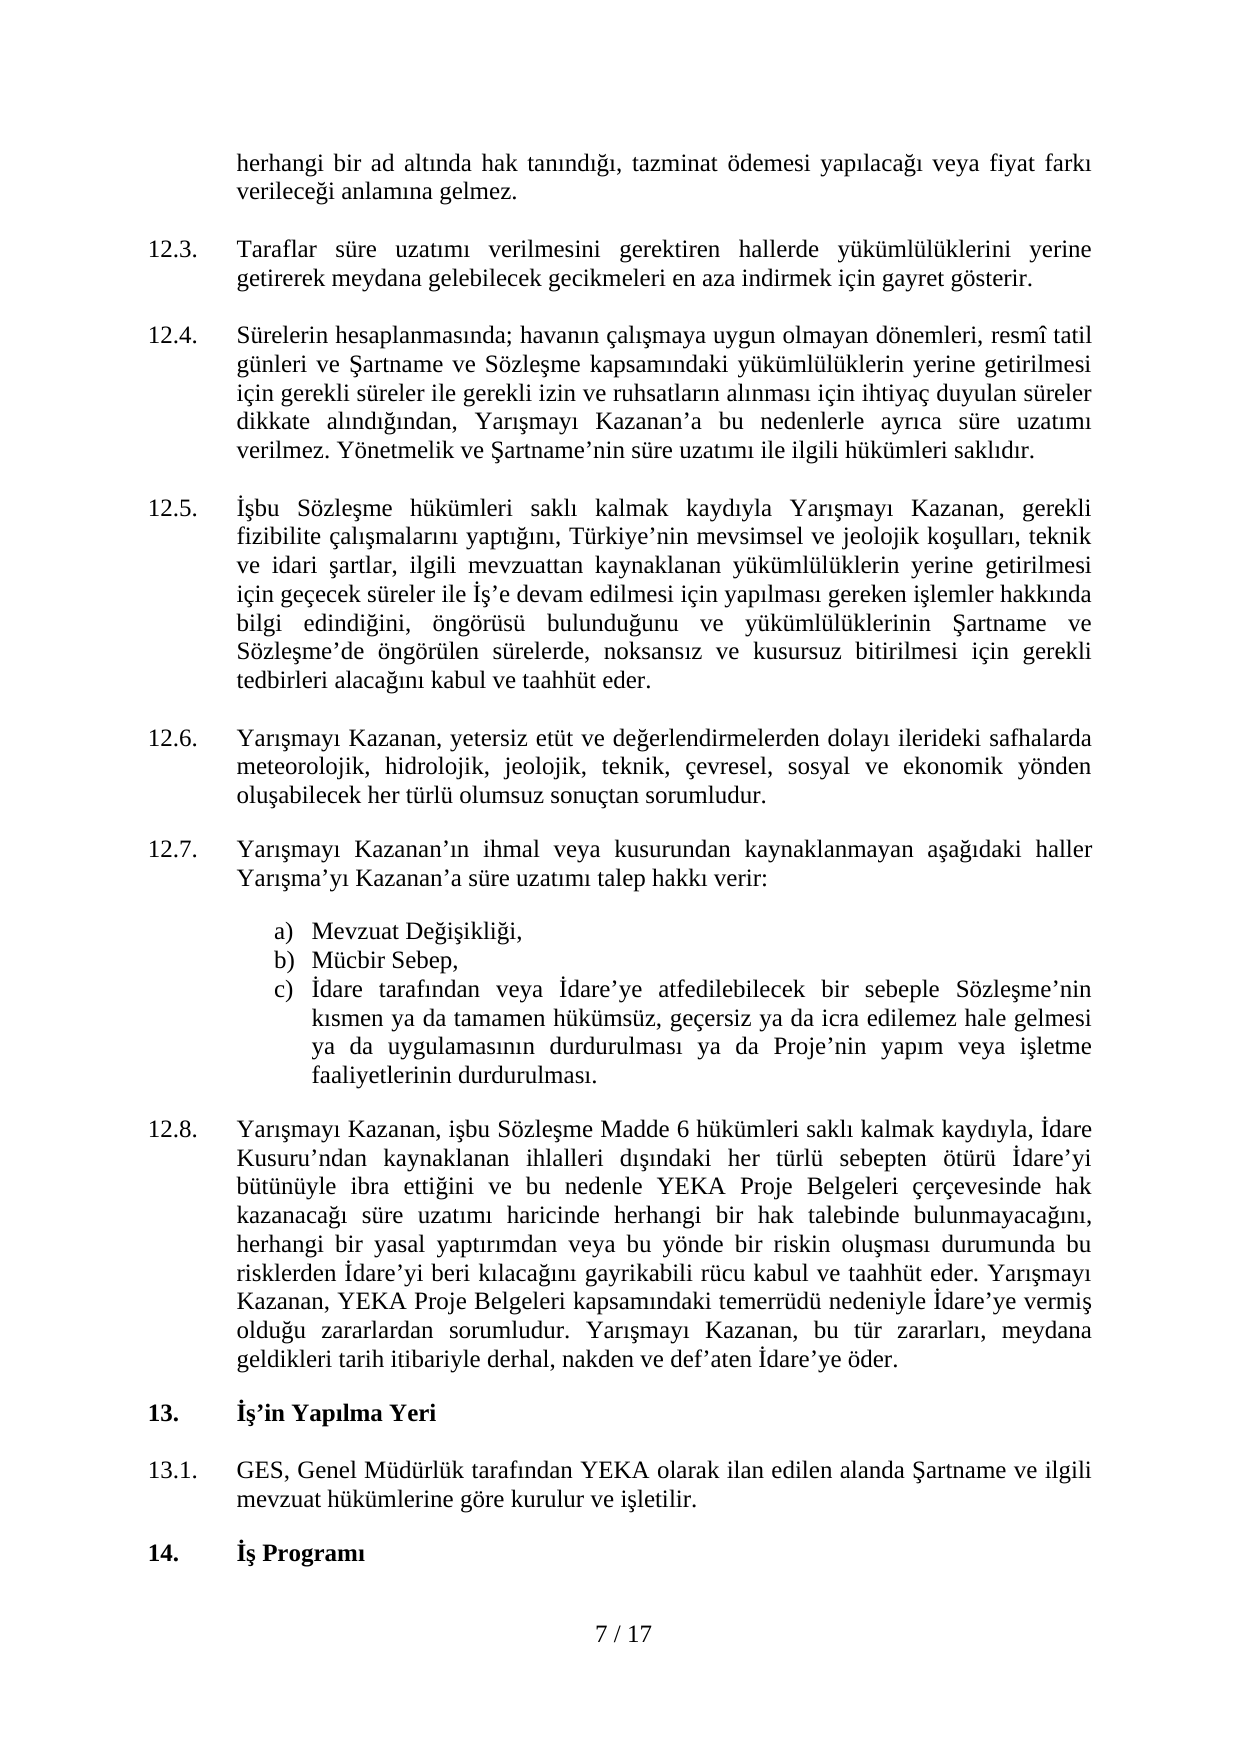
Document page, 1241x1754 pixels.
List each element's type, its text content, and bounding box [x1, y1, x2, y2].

list Taraflar süre uzatımı verilmesini gerektiren hallerde yükümlülüklerini yerine getirerek meydana gelebilecek gecikmeleri en aza indirmek için gayret gösterir. [148, 234, 1092, 291]
list İş’in Yapılma Yeri [148, 1398, 1092, 1426]
list Yarışmayı Kazanan, işbu Sözleşme Madde 6 hükümleri saklı kalmak kaydıyla, İdare Kusuru’ndan kaynaklanan ihlalleri dışındaki her türlü sebepten ötürü İdare’yi bütünüyle ibra ettiğini ve bu nedenle YEKA Proje Belgeleri çerçevesinde hak kazanacağı süre uzatımı haricinde herhangi bir hak talebinde bulunmayacağını, herhangi bir yasal yaptırımdan veya bu yönde bir riskin oluşması durumunda bu risklerden İdare’yi beri kılacağını gayrikabili rücu kabul ve taahhüt eder. Yarışmayı Kazanan, YEKA Proje Belgeleri kapsamındaki temerrüdü nedeniyle İdare’ye vermiş olduğu zararlardan sorumludur. Yarışmayı Kazanan, bu tür zararları, meydana geldikleri tarih itibariyle derhal, nakden ve def’aten İdare’ye öder. [148, 1114, 1092, 1373]
list Yarışmayı Kazanan, yetersiz etüt ve değerlendirmelerden dolayı ilerideki safhalarda meteorolojik, hidrolojik, jeolojik, teknik, çevresel, sosyal ve ekonomik yönden oluşabilecek her türlü olumsuz sonuçtan sorumludur. [148, 723, 1092, 809]
list İdare tarafından veya İdare’ye atfedilebilecek bir sebeple Sözleşme’nin kısmen ya da tamamen hükümsüz, geçersiz ya da icra edilemez hale gelmesi ya da uygulamasının durdurulması ya da Proje’nin yapım veya işletme faaliyetlerinin durdurulması. [274, 974, 1092, 1089]
list Yarışmayı Kazanan’ın ihmal veya kusurundan kaynaklanmayan aşağıdaki haller Yarışma’yı Kazanan’a süre uzatımı talep hakkı verir: [148, 834, 1092, 891]
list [148, 148, 1092, 205]
list Mücbir Sebep, [274, 945, 1092, 974]
list Mevzuat Değişikliği, [274, 916, 1092, 945]
list GES, Genel Müdürlük tarafından YEKA olarak ilan edilen alanda Şartname ve ilgili mevzuat hükümlerine göre kurulur ve işletilir. [148, 1455, 1092, 1513]
list İşbu Sözleşme hükümleri saklı kalmak kaydıyla Yarışmayı Kazanan, gerekli fizibilite çalışmalarını yaptığını, Türkiye’nin mevsimsel ve jeolojik koşulları, teknik ve idari şartlar, ilgili mevzuattan kaynaklanan yükümlülüklerin yerine getirilmesi için geçecek süreler ile İş’e devam edilmesi için yapılması gereken işlemler hakkında bilgi edindiğini, öngörüsü bulunduğunu ve yükümlülüklerinin Şartname ve Sözleşme’de öngörülen sürelerde, noksansız ve kusursuz bitirilmesi için gerekli tedbirleri alacağını kabul ve taahhüt eder. [148, 493, 1092, 694]
list Sürelerin hesaplanmasında; havanın çalışmaya uygun olmayan dönemleri, resmî tatil günleri ve Şartname ve Sözleşme kapsamındaki yükümlülüklerin yerine getirilmesi için gerekli süreler ile gerekli izin ve ruhsatların alınması için ihtiyaç duyulan süreler dikkate alındığından, Yarışmayı Kazanan’a bu nedenlerle ayrıca süre uzatımı verilmez. Yönetmelik ve Şartname’nin süre uzatımı ile ilgili hükümleri saklıdır. [148, 320, 1092, 464]
list İş Programı [148, 1538, 1092, 1566]
